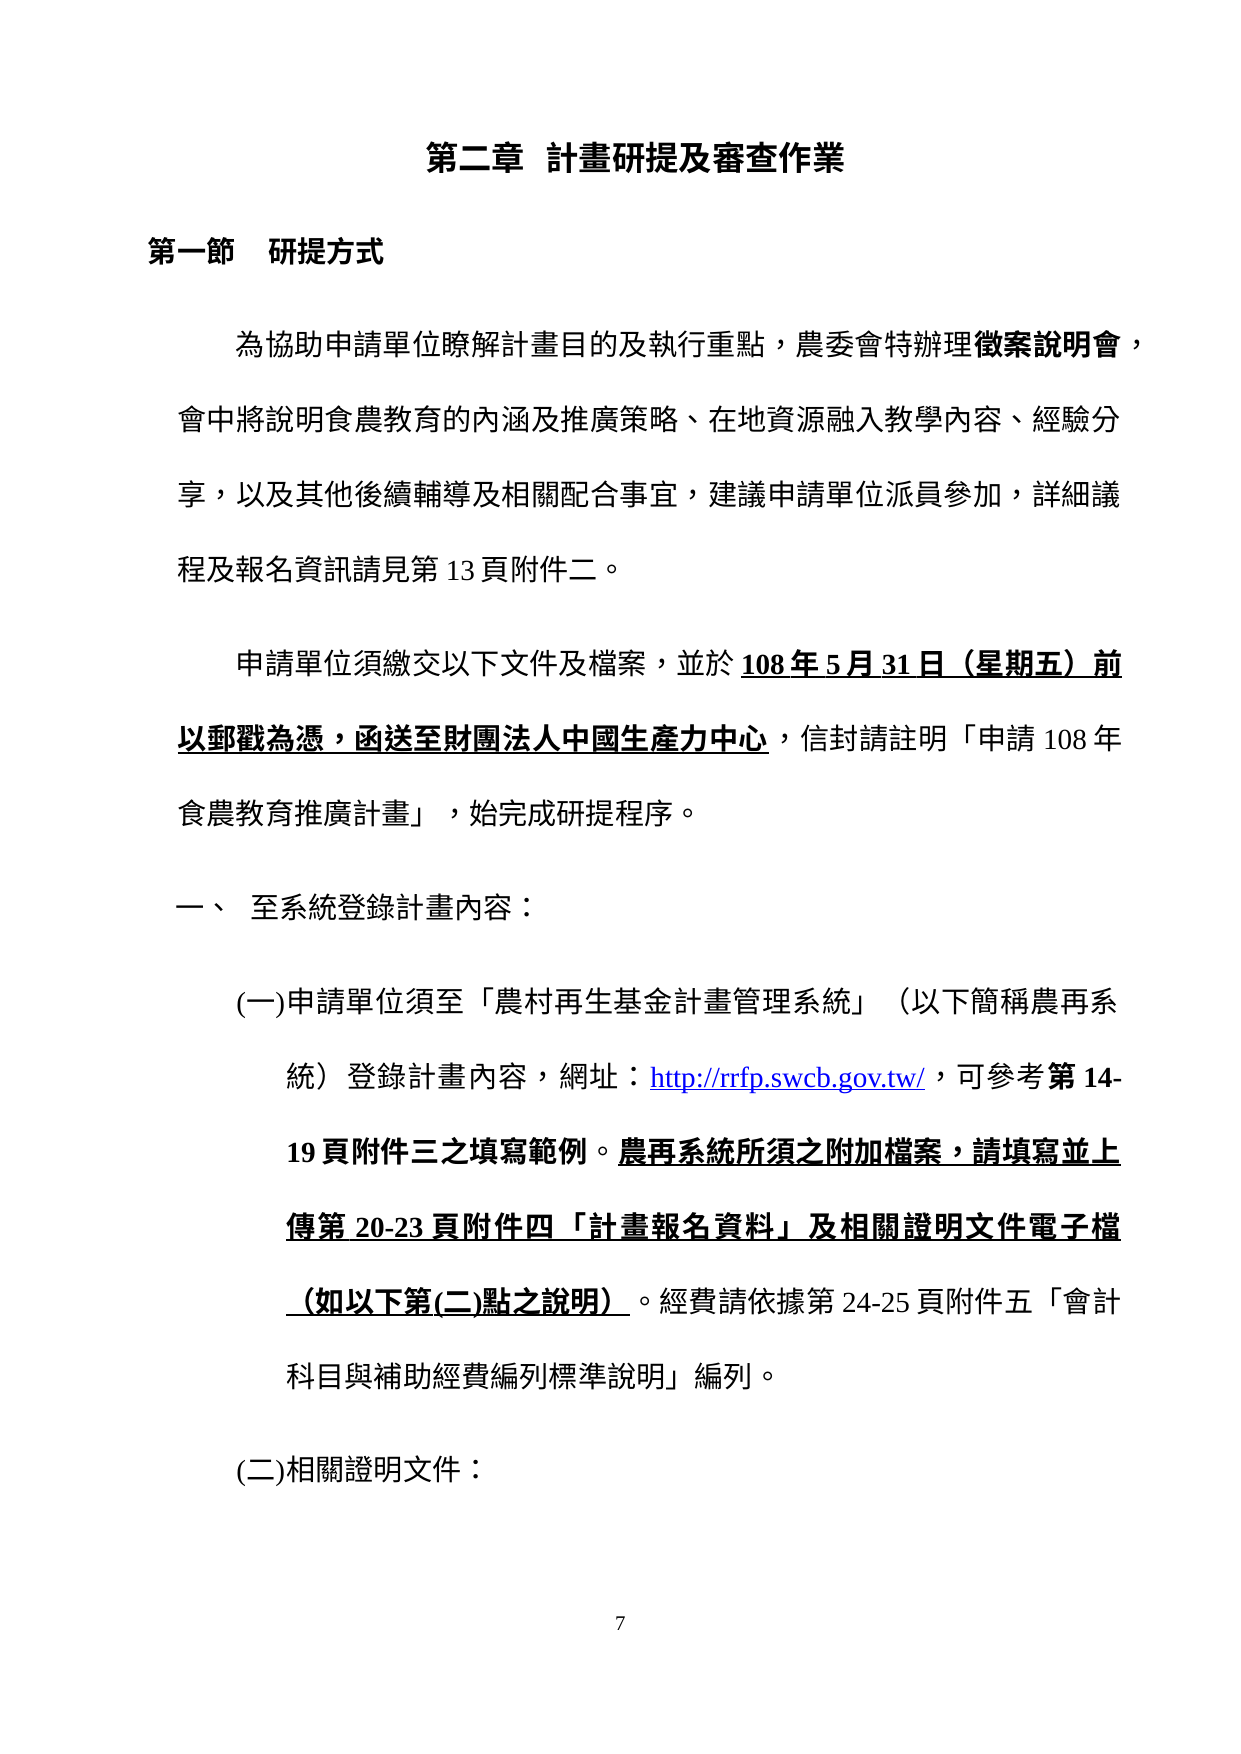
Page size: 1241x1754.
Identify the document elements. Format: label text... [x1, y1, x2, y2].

list 相關證明文件： [236, 1431, 1122, 1506]
list 研提方式 [148, 212, 1122, 287]
subtitle 計畫研提及審查作業 [148, 118, 1122, 193]
list 至系統登錄計畫內容： [175, 868, 1122, 943]
list 申請單位須至「農村再生基金計畫管理系統」（以下簡稱農再系統）登錄計畫內容，網址：http://rrfp.swcb.gov.tw/，可參考第14-19頁附件三之填寫範例。農再系統所須之附加檔案，請填寫並上傳第20-23頁附件四「計畫報名資料」及相關證明文件電子檔（如以下第(二)點之說明）。經費請依據第24-25頁附件五「會計科目與補助經費編列標準說明」編列。 [236, 962, 1122, 1412]
text 申請單位須繳交以下文件及檔案，並於108年5月31日（星期五）前以郵戳為憑，函送至財團法人中國生產力中心，信封請註明「申請108年食農教育推廣計畫」，始完成研提程序。 [177, 624, 1122, 849]
text 為協助申請單位瞭解計畫目的及執行重點，農委會特辦理徵案說明會，會中將說明食農教育的內涵及推廣策略、在地資源融入教學內容、經驗分享，以及其他後續輔導及相關配合事宜，建議申請單位派員參加，詳細議程及報名資訊請見第13頁附件二。 [177, 306, 1122, 606]
